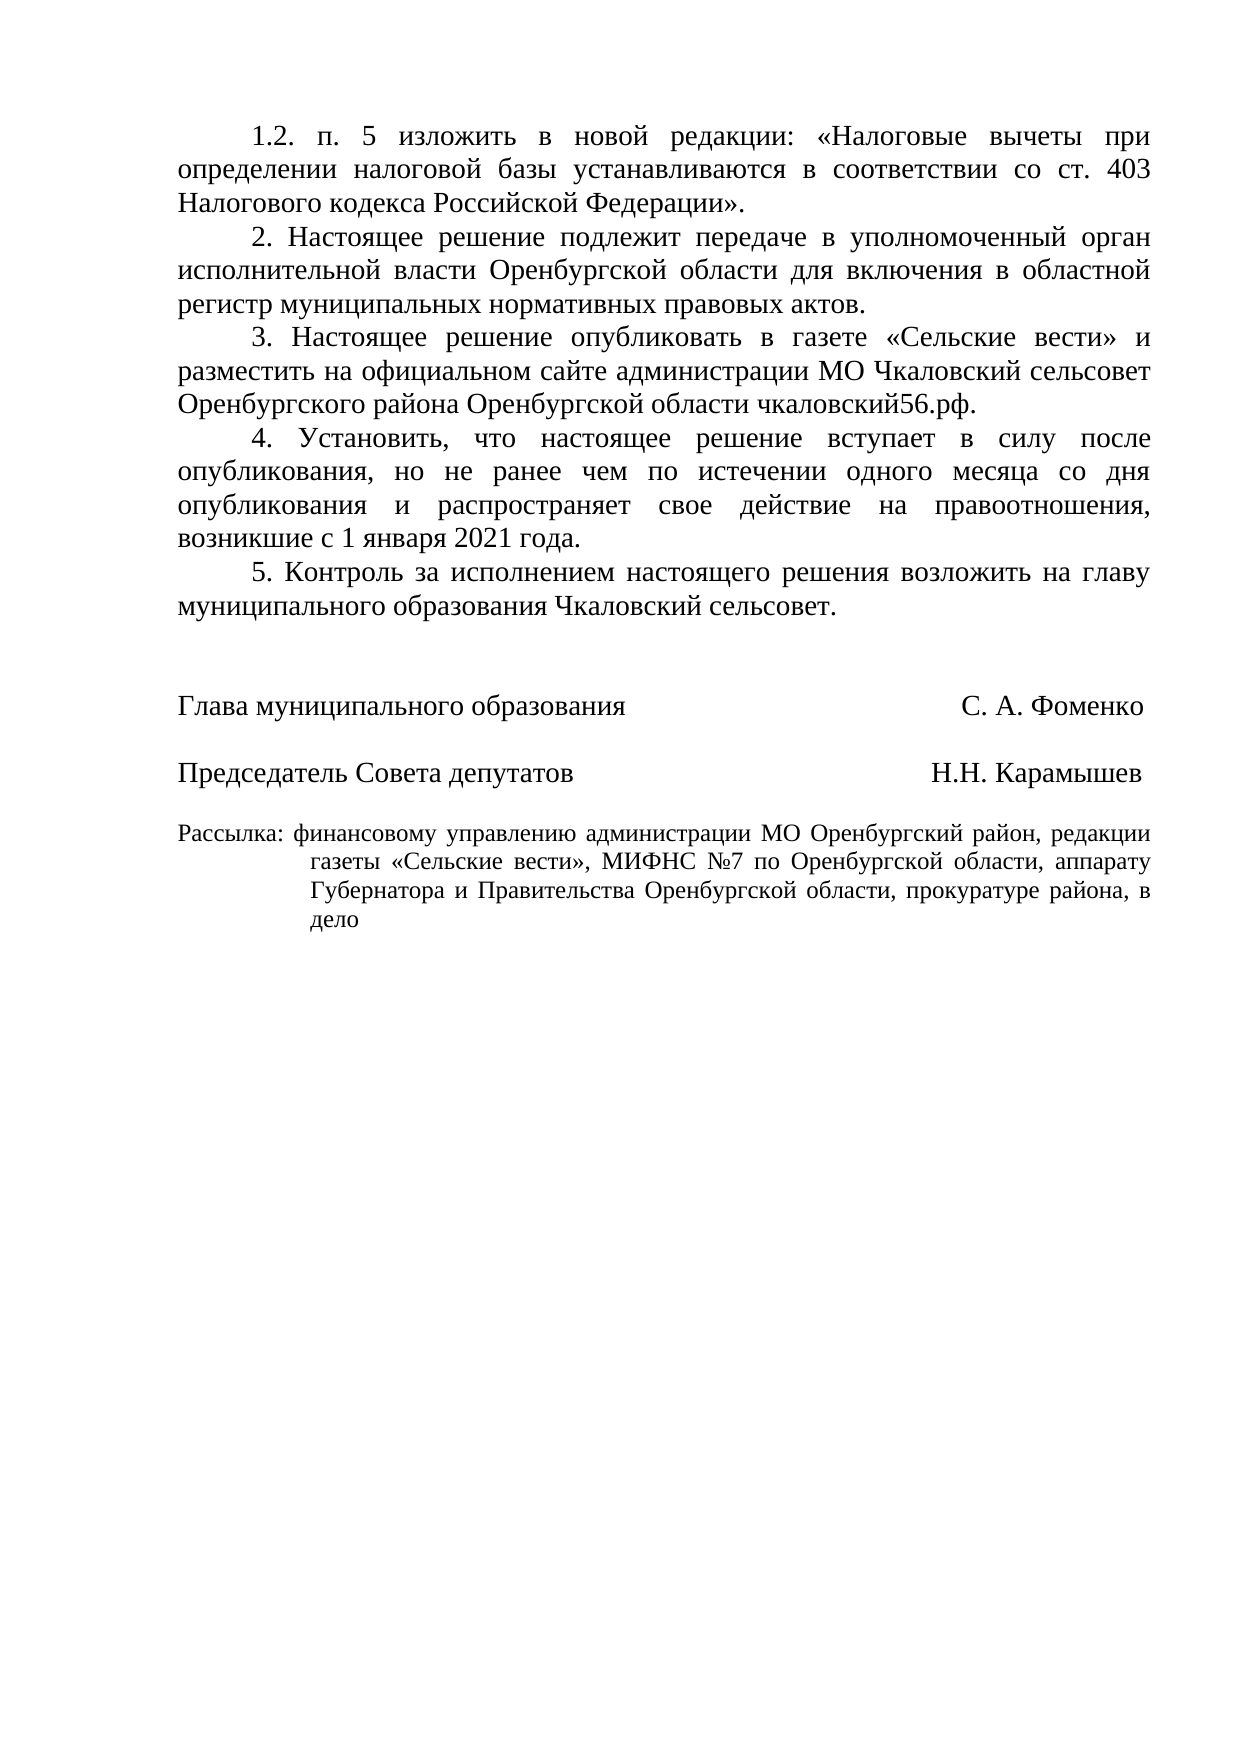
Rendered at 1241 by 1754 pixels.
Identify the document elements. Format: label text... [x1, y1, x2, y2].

text Глава муниципального образования С. А. Фоменко [177, 688, 1152, 722]
text Рассылка: финансовому управлению администрации МО Оренбургский район, редакции газеты «Сельские вести», МИФНС №7 по Оренбургской области, аппарату Губернатора и Правительства Оренбургской области, прокуратуре района, в дело [177, 818, 1152, 933]
text 3. Настоящее решение опубликовать в газете «Сельские вести» и разместить на официальном сайте администрации МО Чкаловский сельсовет Оренбургского района Оренбургской области чкаловский56.рф. [177, 319, 1152, 420]
text 1.2. п. 5 изложить в новой редакции: «Налоговые вычеты при определении налоговой базы устанавливаются в соответствии со ст. 403 Налогового кодекса Российской Федерации». [177, 118, 1152, 219]
text Председатель Совета депутатов Н.Н. Карамышев [177, 755, 1152, 789]
text 5. Контроль за исполнением настоящего решения возложить на главу муниципального образования Чкаловский сельсовет. [177, 554, 1152, 621]
text 4. Установить, что настоящее решение вступает в силу после опубликования, но не ранее чем по истечении одного месяца со дня опубликования и распространяет свое действие на правоотношения, возникшие с 1 января 2021 года. [177, 420, 1152, 554]
text 2. Настоящее решение подлежит передаче в уполномоченный орган исполнительной власти Оренбургской области для включения в областной регистр муниципальных нормативных правовых актов. [177, 219, 1152, 319]
